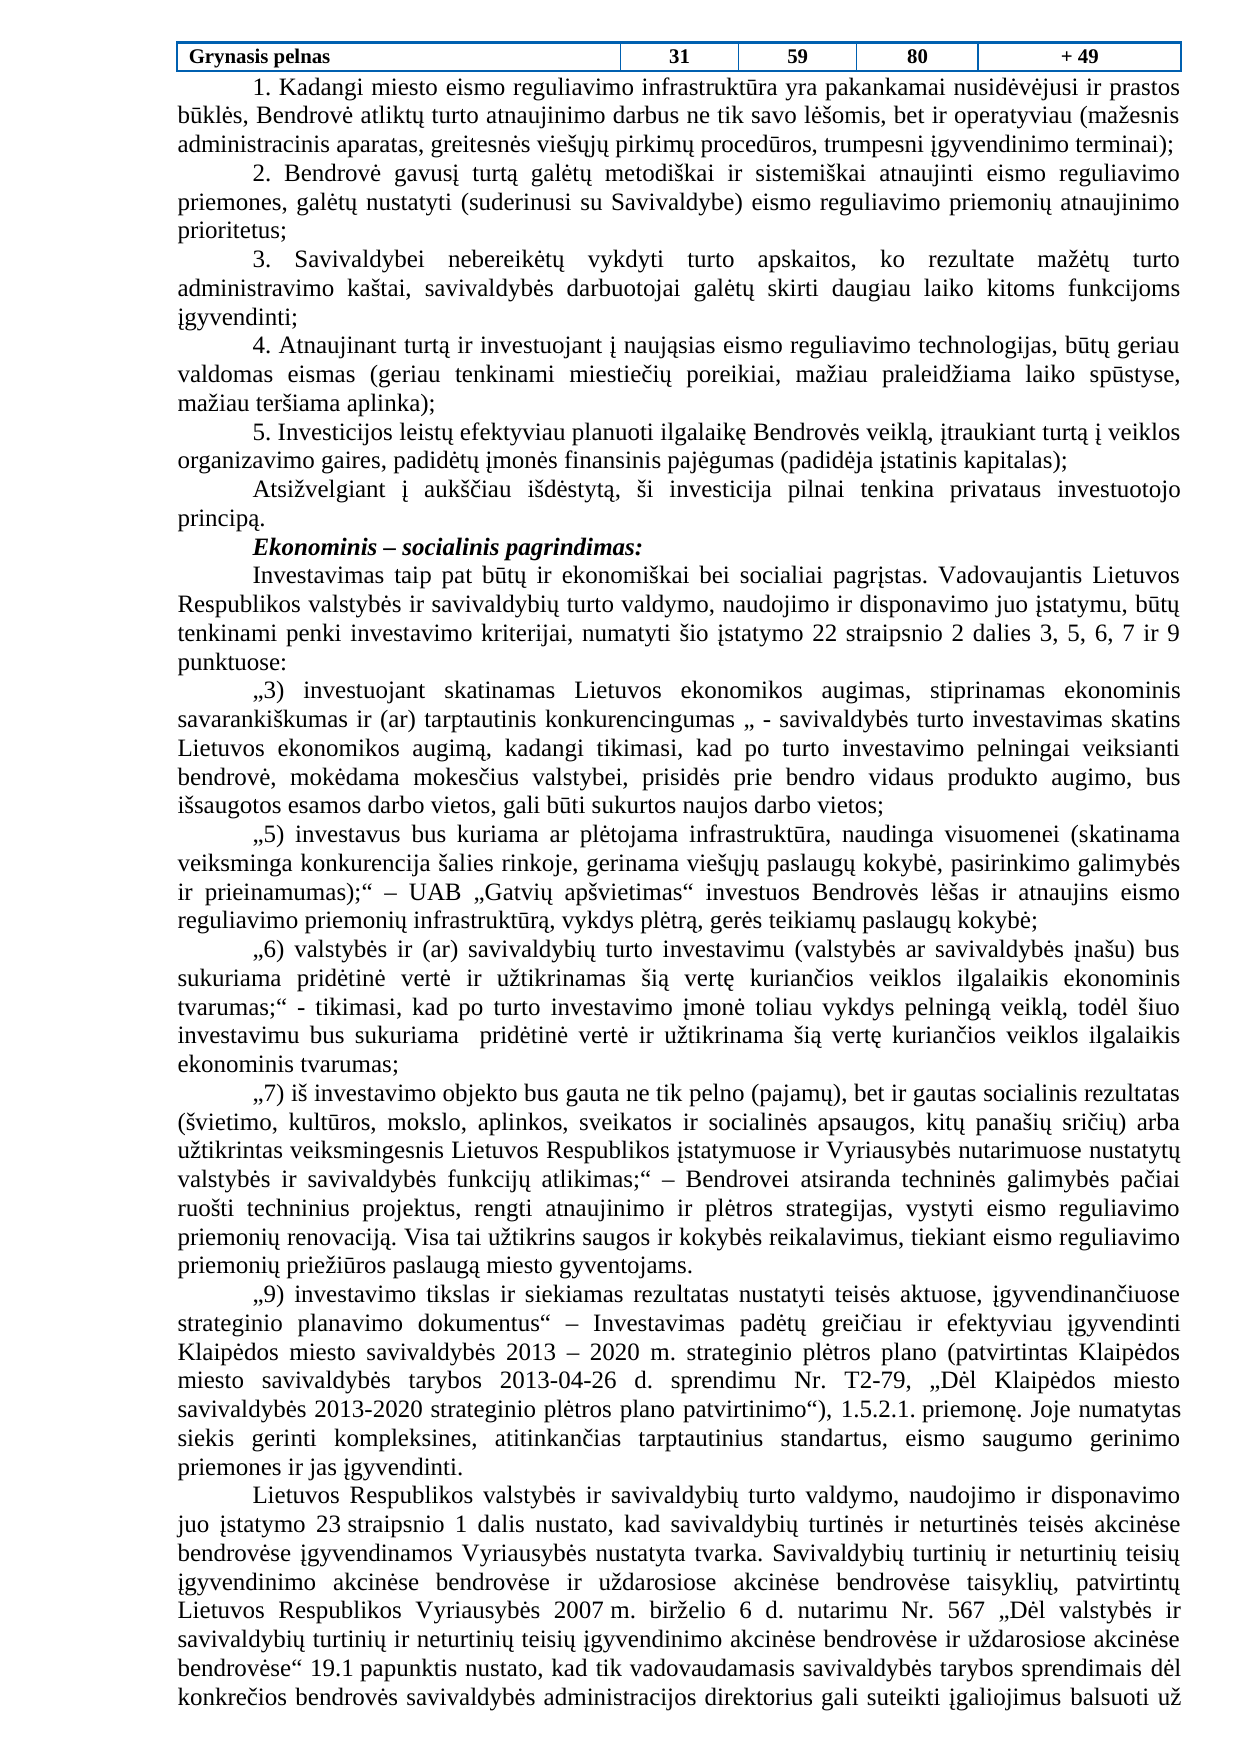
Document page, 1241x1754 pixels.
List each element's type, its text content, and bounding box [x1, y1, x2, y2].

table_cell + 49 [979, 44, 1180, 69]
text „5) investavus bus kuriama ar plėtojama infrastruktūra, naudinga visuomenei (skatinama veiksminga konkurencija šalies rinkoje, gerinama viešųjų paslaugų kokybė, pasirinkimo galimybės ir prieinamumas);“ – UAB „Gatvių apšvietimas“ investuos Bendrovės lėšas ir atnaujins eismo reguliavimo priemonių infrastruktūrą, vykdys plėtrą, gerės teikiamų paslaugų kokybė; [177, 819, 1181, 934]
table_cell 80 [857, 44, 977, 69]
table_cell 59 [739, 44, 856, 69]
text 5. Investicijos leistų efektyviau planuoti ilgalaikę Bendrovės veiklą, įtraukiant turtą į veiklos organizavimo gaires, padidėtų įmonės finansinis pajėgumas (padidėja įstatinis kapitalas); [177, 417, 1181, 474]
text „6) valstybės ir (ar) savivaldybių turto investavimu (valstybės ar savivaldybės įnašu) bus sukuriama pridėtinė vertė ir užtikrinamas šią vertę kuriančios veiklos ilgalaikis ekonominis tvarumas;“ - tikimasi, kad po turto investavimo įmonė toliau vykdys pelningą veiklą, todėl šiuo investavimu bus sukuriama pridėtinė vertė ir užtikrinama šią vertę kuriančios veiklos ilgalaikis ekonominis tvarumas; [177, 934, 1181, 1078]
text „7) iš investavimo objekto bus gauta ne tik pelno (pajamų), bet ir gautas socialinis rezultatas (švietimo, kultūros, mokslo, aplinkos, sveikatos ir socialinės apsaugos, kitų panašių sričių) arba užtikrintas veiksmingesnis Lietuvos Respublikos įstatymuose ir Vyriausybės nutarimuose nustatytų valstybės ir savivaldybės funkcijų atlikimas;“ – Bendrovei atsiranda techninės galimybės pačiai ruošti techninius projektus, rengti atnaujinimo ir plėtros strategijas, vystyti eismo reguliavimo priemonių renovaciją. Visa tai užtikrins saugos ir kokybės reikalavimus, tiekiant eismo reguliavimo priemonių priežiūros paslaugą miesto gyventojams. [177, 1078, 1181, 1279]
table_cell Grynasis pelnas [178, 44, 620, 69]
text „3) investuojant skatinamas Lietuvos ekonomikos augimas, stiprinamas ekonominis savarankiškumas ir (ar) tarptautinis konkurencingumas „ - savivaldybės turto investavimas skatins Lietuvos ekonomikos augimą, kadangi tikimasi, kad po turto investavimo pelningai veiksianti bendrovė, mokėdama mokesčius valstybei, prisidės prie bendro vidaus produkto augimo, bus išsaugotos esamos darbo vietos, gali būti sukurtos naujos darbo vietos; [177, 675, 1181, 819]
text 2. Bendrovė gavusį turtą galėtų metodiškai ir sistemiškai atnaujinti eismo reguliavimo priemones, galėtų nustatyti (suderinusi su Savivaldybe) eismo reguliavimo priemonių atnaujinimo prioritetus; [177, 158, 1181, 244]
text 1. Kadangi miesto eismo reguliavimo infrastruktūra yra pakankamai nusidėvėjusi ir prastos būklės, Bendrovė atliktų turto atnaujinimo darbus ne tik savo lėšomis, bet ir operatyviau (mažesnis administracinis aparatas, greitesnės viešųjų pirkimų procedūros, trumpesni įgyvendinimo terminai); [177, 72, 1181, 158]
text „9) investavimo tikslas ir siekiamas rezultatas nustatyti teisės aktuose, įgyvendinančiuose strateginio planavimo dokumentus“ – Investavimas padėtų greičiau ir efektyviau įgyvendinti Klaipėdos miesto savivaldybės 2013 – 2020 m. strateginio plėtros plano (patvirtintas Klaipėdos miesto savivaldybės tarybos 2013-04-26 d. sprendimu Nr. T2-79, „Dėl Klaipėdos miesto savivaldybės 2013-2020 strateginio plėtros plano patvirtinimo“), 1.5.2.1. priemonę. Joje numatytas siekis gerinti kompleksines, atitinkančias tarptautinius standartus, eismo saugumo gerinimo priemones ir jas įgyvendinti. [177, 1279, 1181, 1480]
text Atsižvelgiant į aukščiau išdėstytą, ši investicija pilnai tenkina privataus investuotojo principą. [177, 474, 1181, 532]
text 3. Savivaldybei nebereikėtų vykdyti turto apskaitos, ko rezultate mažėtų turto administravimo kaštai, savivaldybės darbuotojai galėtų skirti daugiau laiko kitoms funkcijoms įgyvendinti; [177, 244, 1181, 330]
text 4. Atnaujinant turtą ir investuojant į naująsias eismo reguliavimo technologijas, būtų geriau valdomas eismas (geriau tenkinami miestiečių poreikiai, mažiau praleidžiama laiko spūstyse, mažiau teršiama aplinka); [177, 330, 1181, 417]
table_cell 31 [621, 44, 738, 69]
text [177, 1480, 1181, 1710]
text Ekonominis – socialinis pagrindimas: [177, 532, 1181, 560]
text Investavimas taip pat būtų ir ekonomiškai bei socialiai pagrįstas. Vadovaujantis Lietuvos Respublikos valstybės ir savivaldybių turto valdymo, naudojimo ir disponavimo juo įstatymu, būtų tenkinami penki investavimo kriterijai, numatyti šio įstatymo 22 straipsnio 2 dalies 3, 5, 6, 7 ir 9 punktuose: [177, 560, 1181, 675]
